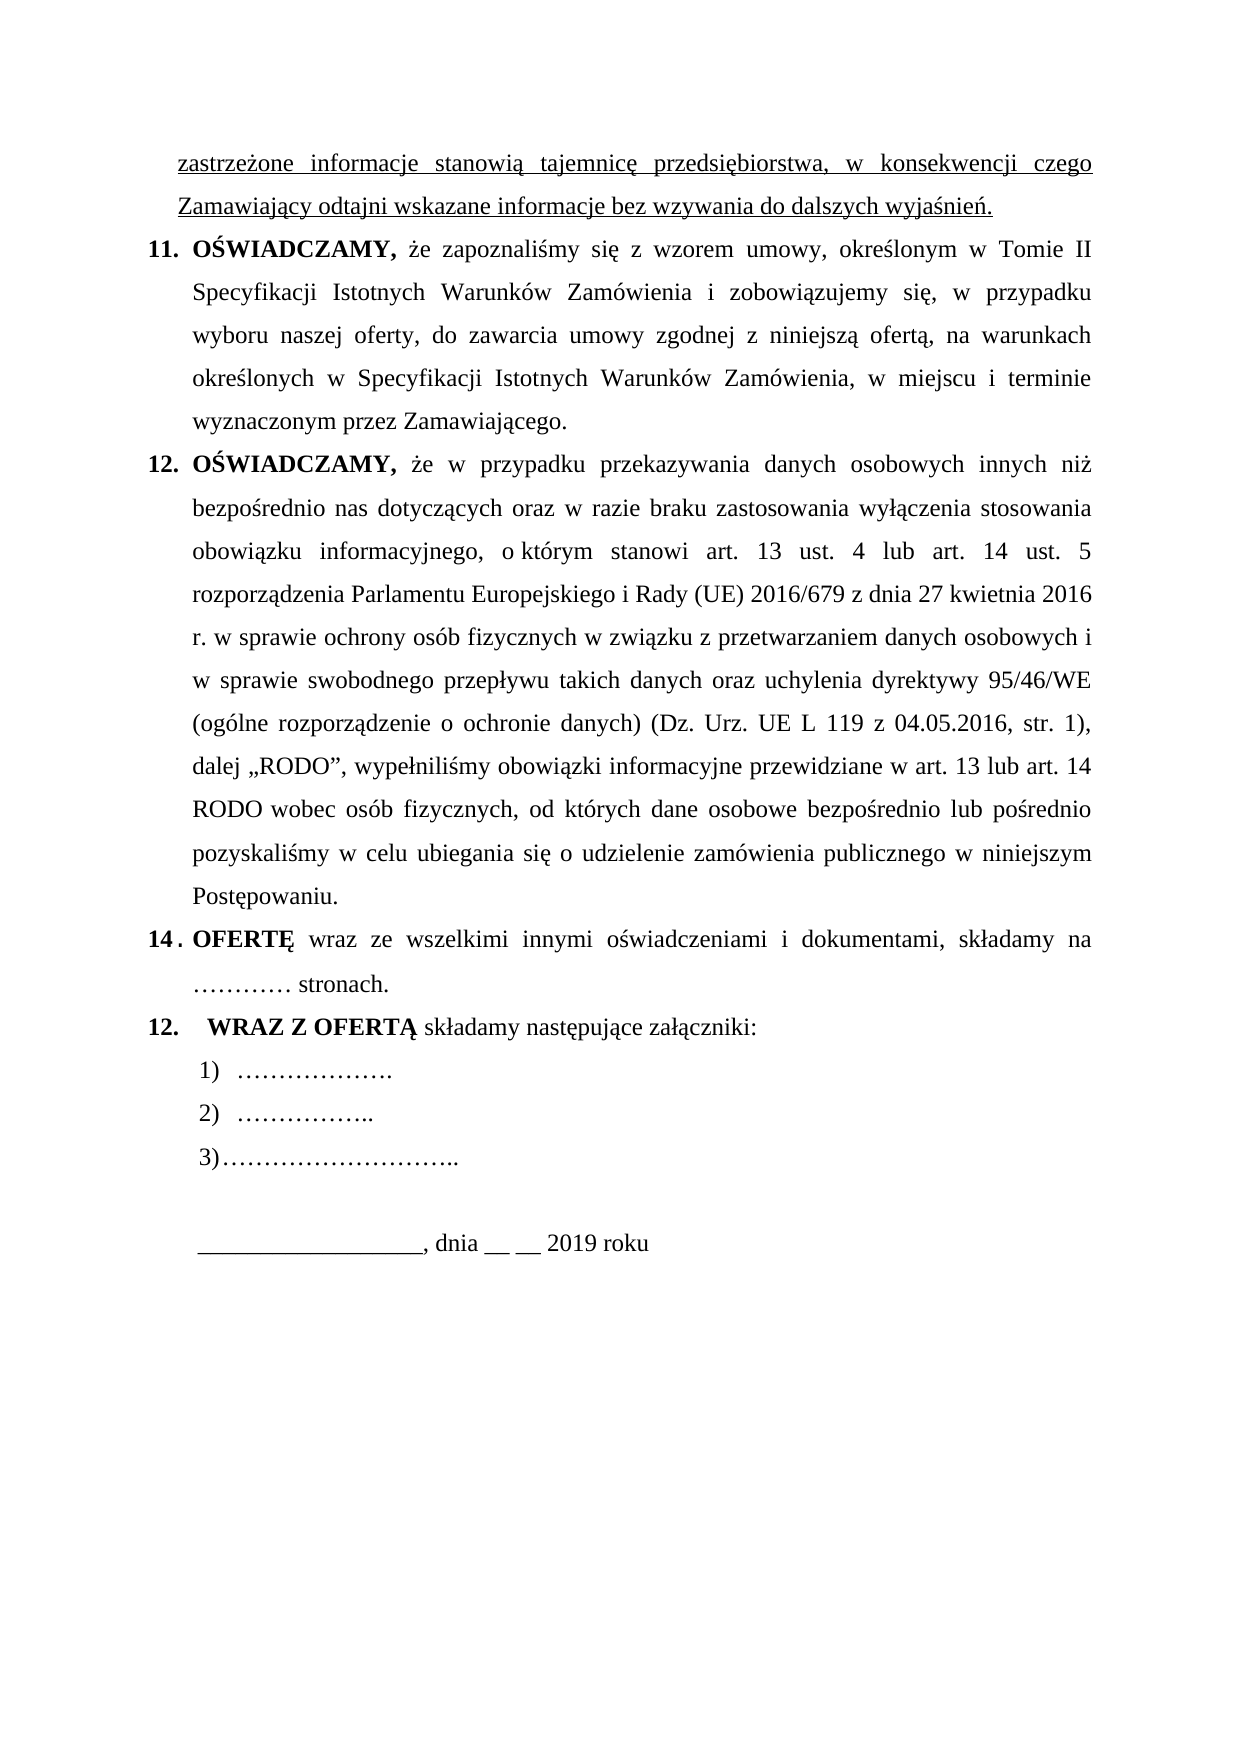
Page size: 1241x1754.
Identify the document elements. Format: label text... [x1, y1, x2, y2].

list …………….. [199, 1098, 1033, 1127]
list ……………………….. [192, 1142, 1033, 1170]
text __________________, dnia __ __ 2019 roku [198, 1228, 1093, 1257]
text 14. OFERTĘ wraz ze wszelkimi innymi oświadczeniami i dokumentami, składamy na ………… stronach. [148, 924, 1093, 998]
list OŚWIADCZAMY, że zapoznaliśmy się z wzorem umowy, określonym w Tomie II Specyfikacji Istotnych Warunków Zamówienia i zobowiązujemy się, w przypadku wyboru naszej oferty, do zawarcia umowy zgodnej z niniejszą ofertą, na warunkach określonych w Specyfikacji Istotnych Warunków Zamówienia, w miejscu i terminie wyznaczonym przez Zamawiającego. [148, 234, 1093, 435]
list OŚWIADCZAMY, że w przypadku przekazywania danych osobowych innych niż bezpośrednio nas dotyczących oraz w razie braku zastosowania wyłączenia stosowania obowiązku informacyjnego, o którym stanowi art. 13 ust. 4 lub art. 14 ust. 5 rozporządzenia Parlamentu Europejskiego i Rady (UE) 2016/679 z dnia 27 kwietnia 2016 r. w sprawie ochrony osób fizycznych w związku z przetwarzaniem danych osobowych i w sprawie swobodnego przepływu takich danych oraz uchylenia dyrektywy 95/46/WE (ogólne rozporządzenie o ochronie danych) (Dz. Urz. UE L 119 z 04.05.2016, str. 1), dalej „RODO”, wypełniliśmy obowiązki informacyjne przewidziane w art. 13 lub art. 14 RODO wobec osób fizycznych, od których dane osobowe bezpośrednio lub pośrednio pozyskaliśmy w celu ubiegania się o udzielenie zamówienia publicznego w niniejszym Postępowaniu. [148, 449, 1093, 909]
list WRAZ Z OFERTĄ składamy następujące załączniki: [148, 1012, 1093, 1041]
list ………………. [199, 1055, 1033, 1084]
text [177, 148, 1093, 173]
